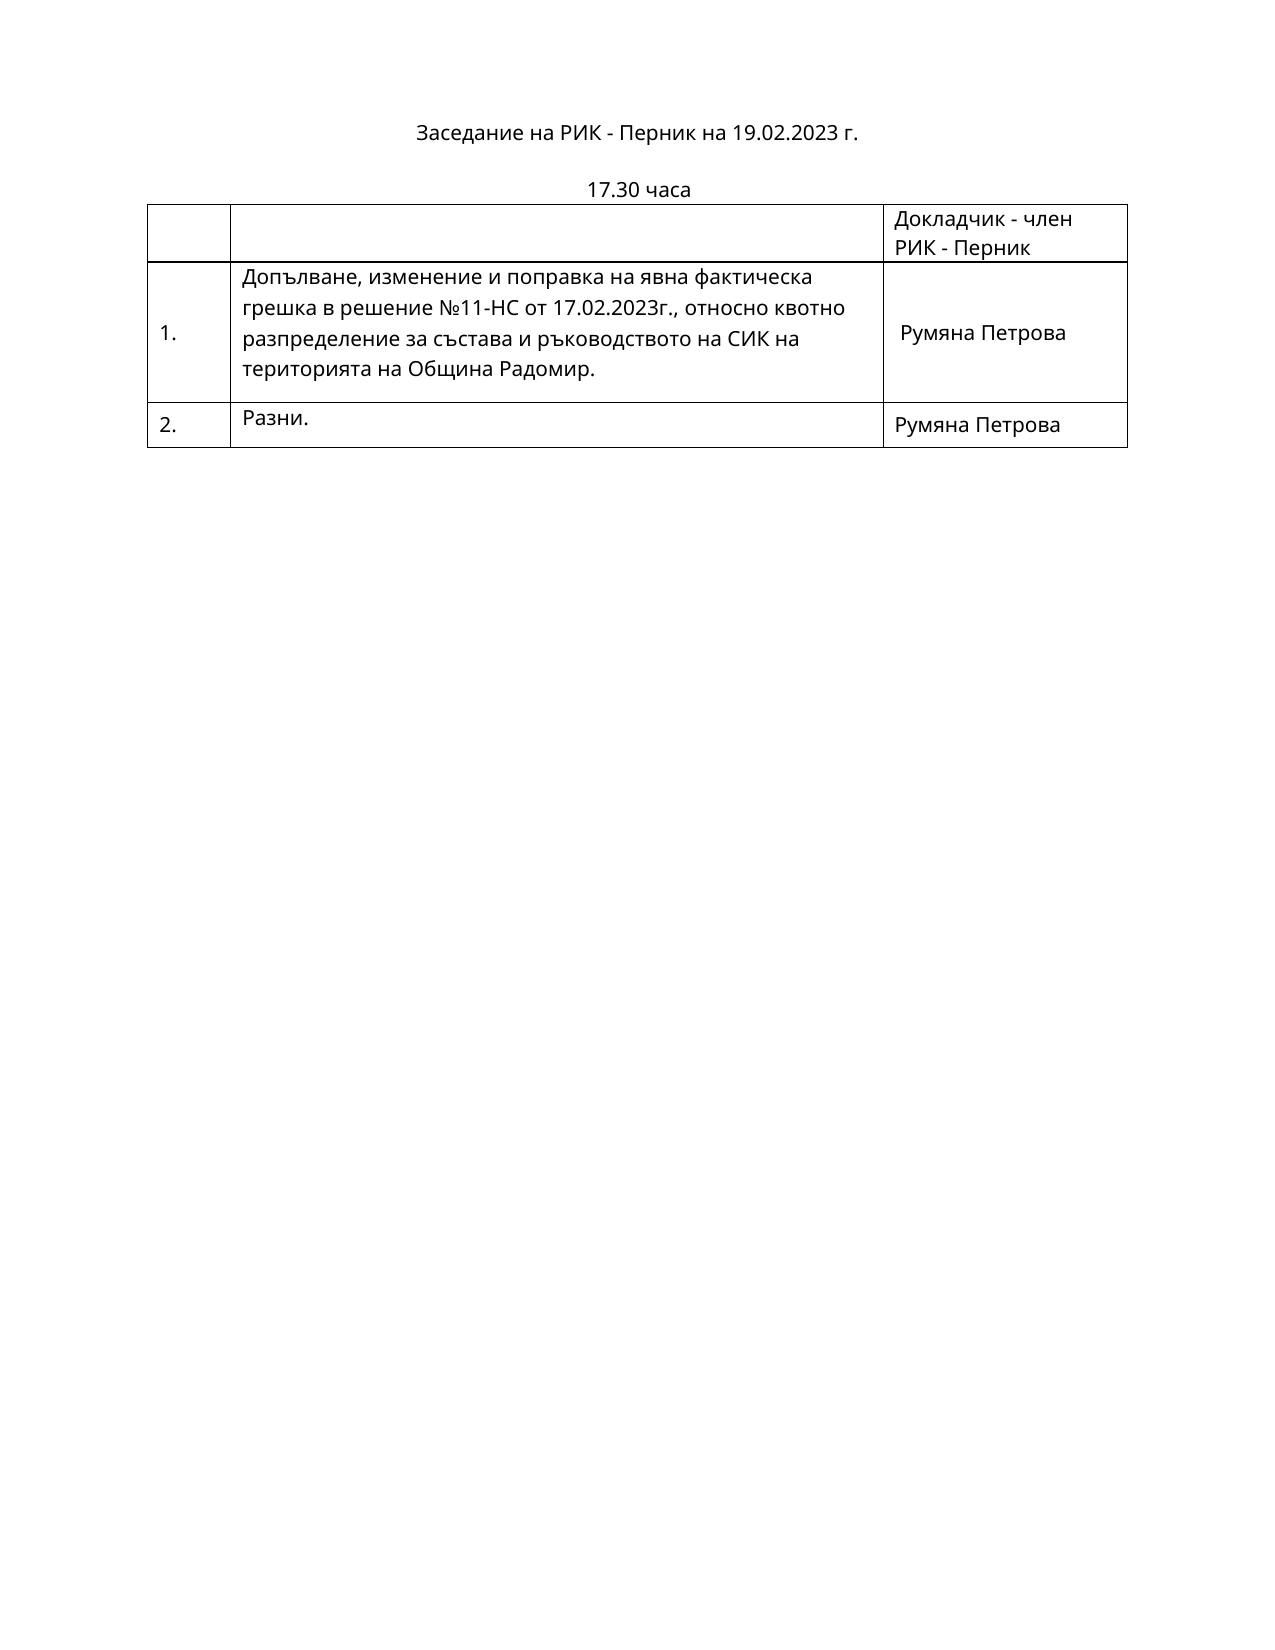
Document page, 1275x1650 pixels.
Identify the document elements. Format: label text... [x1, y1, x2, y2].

table_cell 2. [148, 403, 230, 447]
table_header [231, 205, 883, 261]
text Заседание на РИК - Перник на 19.02.2023 г. [148, 118, 1127, 147]
table_cell Румяна Петрова [884, 403, 1127, 447]
table_cell Разни. [231, 403, 883, 447]
table_header Докладчик - член РИК - Перник [884, 205, 1127, 261]
table_header [148, 205, 230, 261]
text 17.30 часа [148, 175, 1131, 203]
table_cell 1. [148, 263, 230, 402]
table_cell Румяна Петрова [884, 263, 1127, 402]
table_cell Допълване, изменение и поправка на явна фактическа грешка в решение №11-НС от 17.02.2023г., относно квотно разпределение за състава и ръководството на СИК на територията на Община Радомир. [231, 263, 883, 402]
